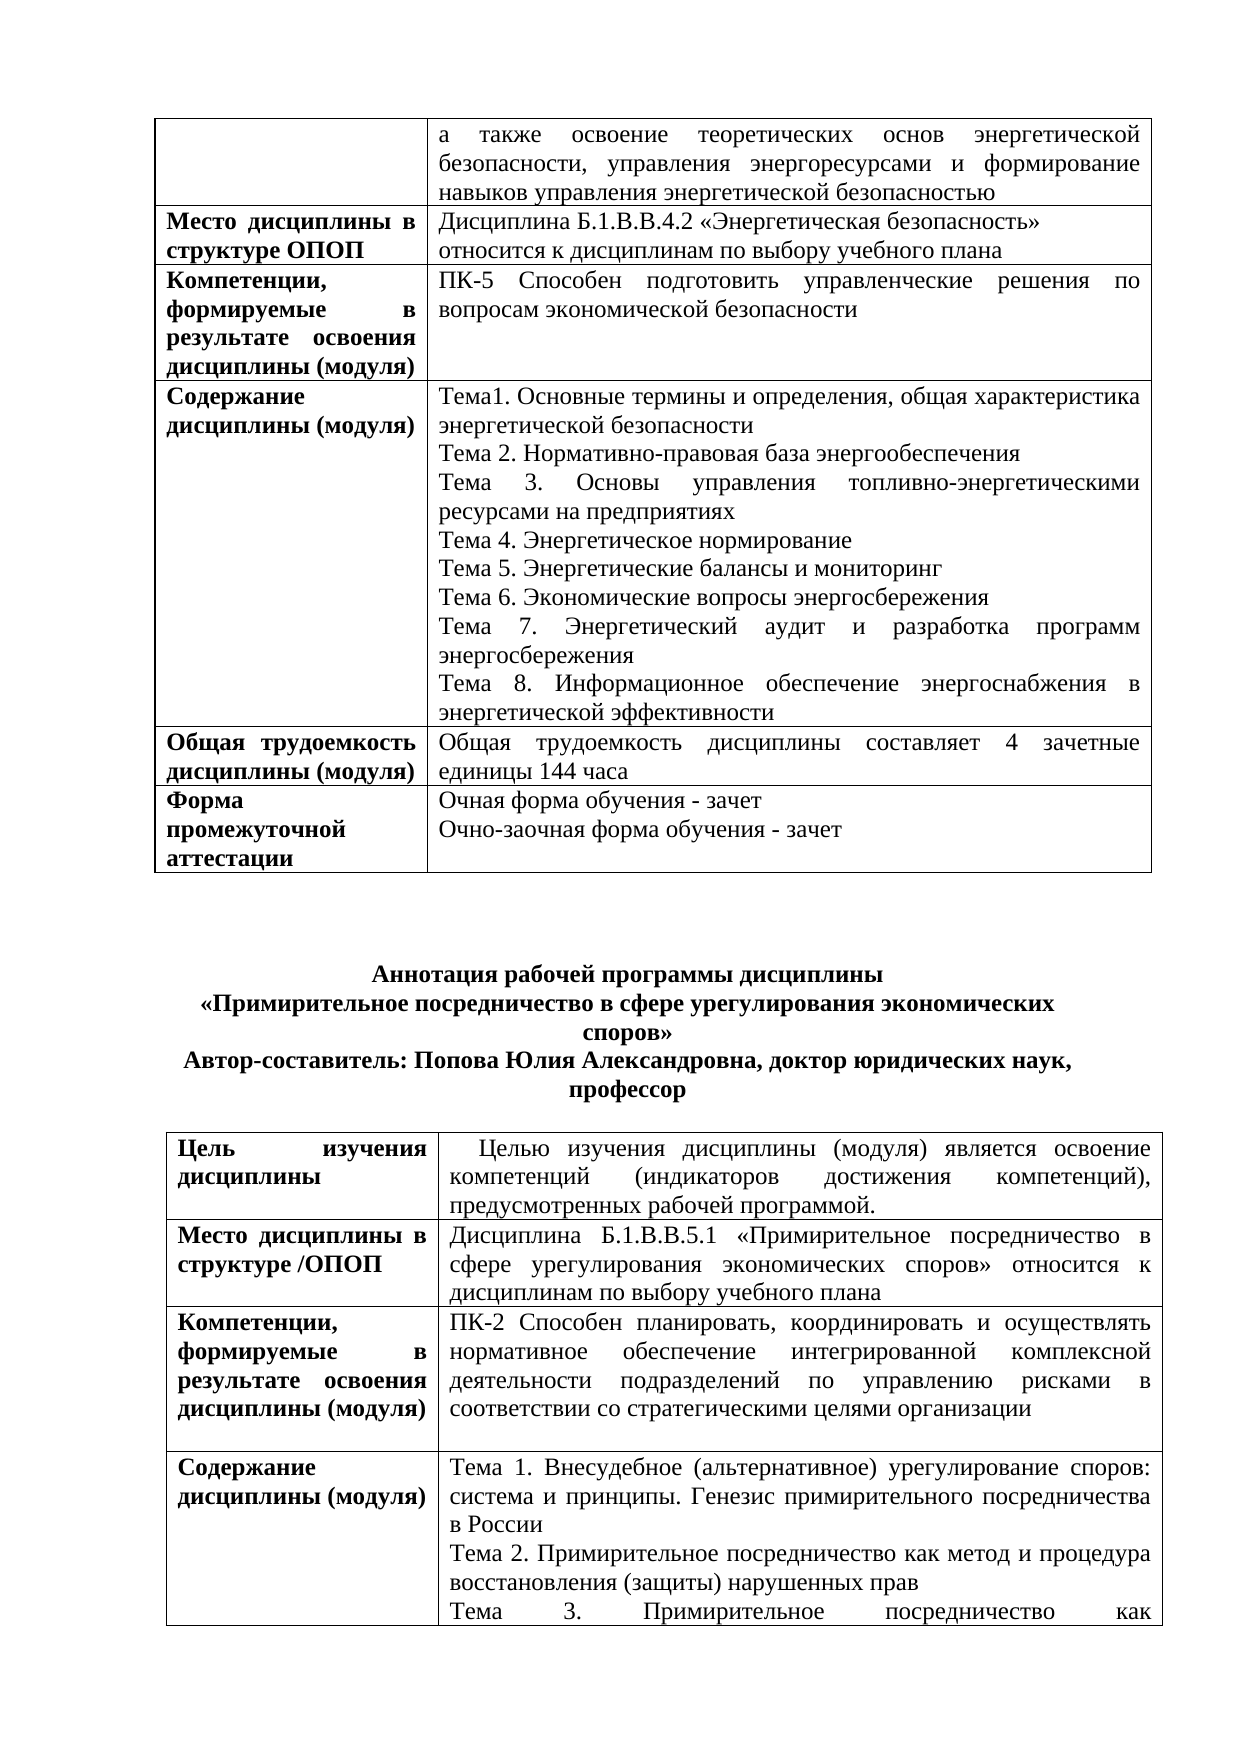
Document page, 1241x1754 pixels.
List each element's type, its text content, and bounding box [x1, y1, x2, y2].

table_header Цель изучения дисциплины [167, 1133, 438, 1219]
table_cell Общая трудоемкость дисциплины (модуля) [156, 727, 427, 784]
table_cell Место дисциплины в структуре ОПОП [156, 206, 427, 264]
table_cell ПК-2 Способен планировать, координировать и осуществлять нормативное обеспечение интегрированной комплексной деятельности подразделений по управлению рисками в соответствии со стратегическими целями организации [439, 1307, 1162, 1451]
table_cell Дисциплина Б.1.В.В.5.1 «Примирительное посредничество в сфере урегулирования экономических споров» относится к дисциплинам по выбору учебного плана [439, 1220, 1162, 1306]
table_cell Содержание дисциплины (модуля) [156, 381, 427, 726]
table_cell Общая трудоемкость дисциплины составляет 4 зачетные единицы 144 часа [428, 727, 1151, 784]
text Автор-составитель: Попова Юлия Александровна, доктор юридических наук, профессор [177, 1045, 1078, 1103]
table_cell Тема1. Основные термины и определения, общая характеристика энергетической безопасности Тема 2. Нормативно-правовая база энергообеспечения Тема 3. Основы управления топливно-энергетическими ресурсами на предприятиях Тема 4. Энергетическое нормирование Тема 5. Энергетические балансы и мониторинг Тема 6. Экономические вопросы энергосбережения Тема 7. Энергетический аудит и разработка программ энергосбережения Тема 8. Информационное обеспечение энергоснабжения в энергетической эффективности [428, 381, 1151, 726]
table_cell Место дисциплины в структуре /ОПОП [167, 1220, 438, 1306]
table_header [156, 119, 427, 205]
table_cell Компетенции, формируемые в результате освоения дисциплины (модуля) [167, 1307, 438, 1451]
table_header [428, 119, 1151, 205]
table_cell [439, 1452, 1162, 1624]
table_cell Дисциплина Б.1.В.В.4.2 «Энергетическая безопасность» относится к дисциплинам по выбору учебного плана [428, 206, 1151, 264]
text Аннотация рабочей программы дисциплины [177, 959, 1078, 988]
table_cell Компетенции, формируемые в результате освоения дисциплины (модуля) [156, 265, 427, 380]
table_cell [167, 1452, 438, 1624]
table_cell ПК-5 Способен подготовить управленческие решения по вопросам экономической безопасности [428, 265, 1151, 380]
table_header Целью изучения дисциплины (модуля) является освоение компетенций (индикаторов достижения компетенций), предусмотренных рабочей программой. [439, 1133, 1162, 1219]
table_cell Форма промежуточной аттестации [156, 786, 427, 872]
table_cell Очная форма обучения - зачет Очно-заочная форма обучения - зачет [428, 786, 1151, 872]
text «Примирительное посредничество в сфере урегулирования экономических споров» [177, 988, 1078, 1045]
